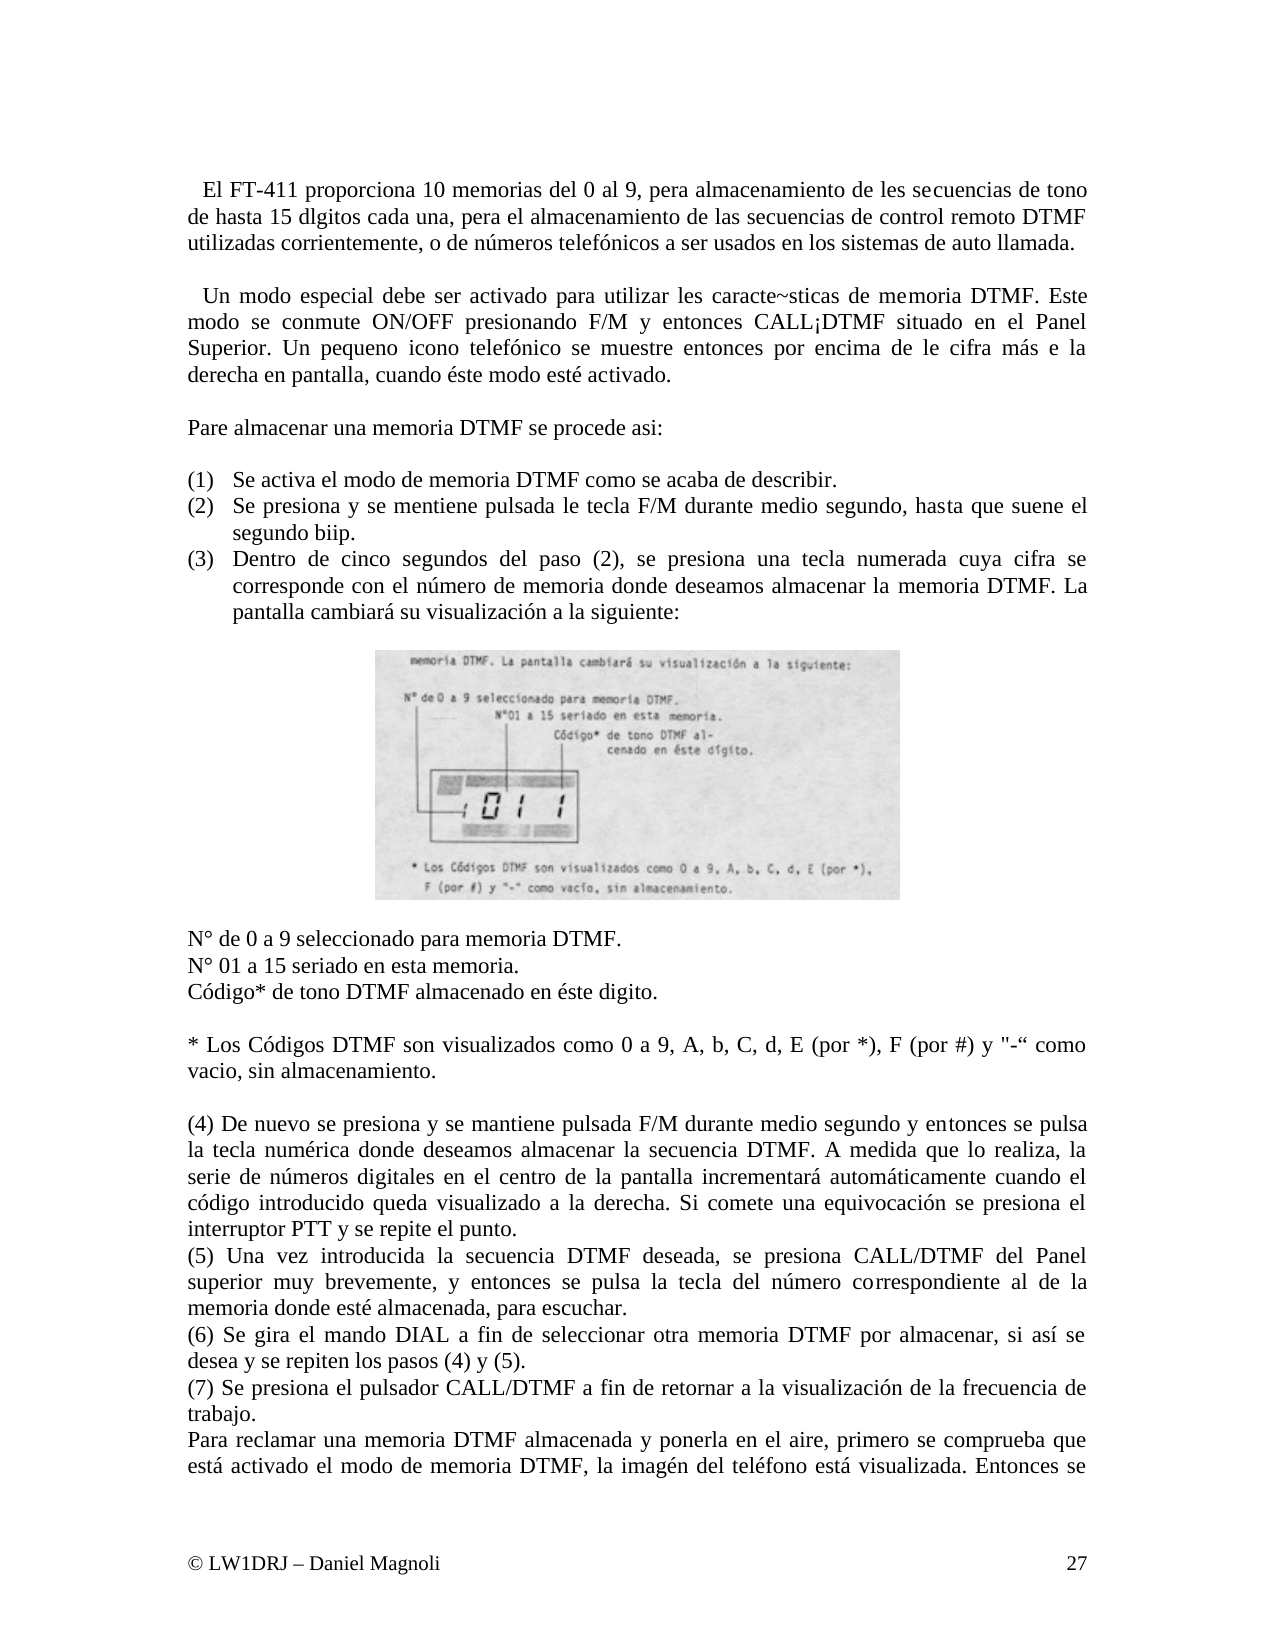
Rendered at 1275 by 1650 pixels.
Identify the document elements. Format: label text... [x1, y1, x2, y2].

text N° de 0 a 9 seleccionado para memoria DTMF. [187, 926, 1088, 952]
text (7) Se presiona el pulsador CALL/DTMF a fin de retornar a la visualización de la frecuencia de trabajo. [187, 1373, 1088, 1426]
text Pare almacenar una memoria DTMF se procede asi: [187, 413, 1088, 440]
text (4) De nuevo se presiona y se mantiene pulsada F/M durante medio segundo y entonces se pulsa la tecla numérica donde deseamos almacenar la secuencia DTMF. A medida que lo realiza, la serie de números digitales en el centro de la pantalla incrementará automáticamente cuando el código introducido queda visualizado a la derecha. Si comete una equivocación se presiona el interruptor PTT y se repite el punto. [187, 1110, 1088, 1242]
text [187, 1426, 1088, 1479]
text (6) Se gira el mando DIAL a fin de seleccionar otra memoria DTMF por almacenar, si así se desea y se repiten los pasos (4) y (5). [187, 1321, 1088, 1373]
text * Los Códigos DTMF son visualizados como 0 a 9, A, b, C, d, E (por *), F (por #) y "-“ como vacio, sin almacenamiento. [187, 1031, 1088, 1084]
text N° 01 a 15 seriado en esta memoria. [187, 952, 1088, 978]
text Un modo especial debe ser activado para utilizar les caracte~sticas de memoria DTMF. Este modo se conmute ON/OFF presionando F/M y entonces CALL¡DTMF situado en el Panel Superior. Un pequeno icono telefónico se muestre entonces por encima de le cifra más e la derecha en pantalla, cuando éste modo esté activado. [187, 282, 1088, 387]
picture [375, 650, 901, 900]
text Código* de tono DTMF almacenado en éste digito. [187, 978, 1088, 1004]
text El FT-411 proporciona 10 memorias del 0 al 9, pera almacenamiento de les secuencias de tono de hasta 15 dlgitos cada una, pera el almacenamiento de las secuencias de control remoto DTMF utilizadas corrientemente, o de números telefónicos a ser usados en los sistemas de auto llamada. [187, 176, 1088, 255]
text (1) Se activa el modo de memoria DTMF como se acaba de describir. [187, 466, 1088, 493]
text (3) Dentro de cinco segundos del paso (2), se presiona una tecla numerada cuya cifra se corresponde con el número de memoria donde deseamos almacenar la memoria DTMF. La pantalla cambiará su visualización a la siguiente: [187, 545, 1088, 624]
text (5) Una vez introducida la secuencia DTMF deseada, se presiona CALL/DTMF del Panel superior muy brevemente, y entonces se pulsa la tecla del número correspondiente al de la memoria donde esté almacenada, para escuchar. [187, 1242, 1088, 1321]
text (2) Se presiona y se mentiene pulsada le tecla F/M durante medio segundo, hasta que suene el segundo biip. [187, 493, 1088, 545]
